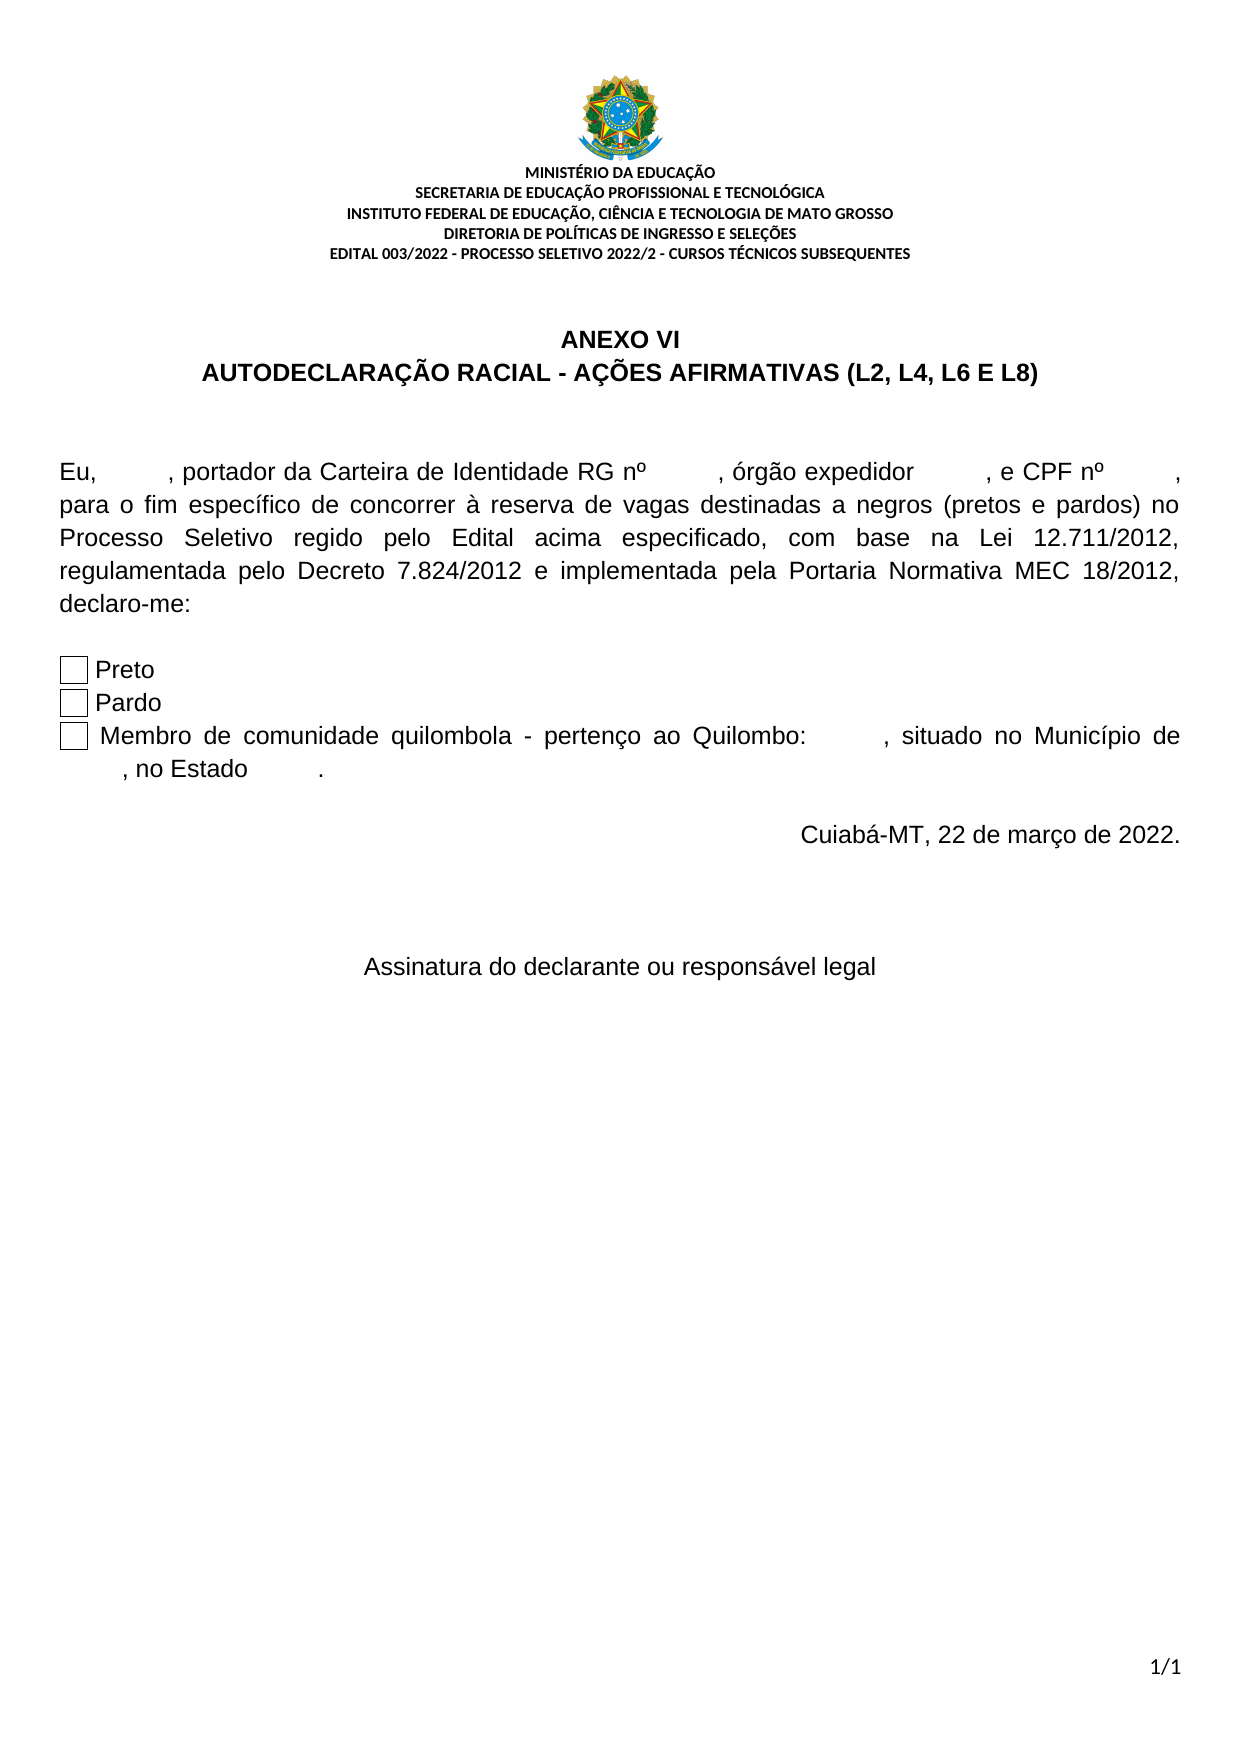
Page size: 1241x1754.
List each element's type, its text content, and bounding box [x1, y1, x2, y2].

picture [575, 73, 666, 163]
text AUTODECLARAÇÃO RACIAL - AÇÕES AFIRMATIVAS (L2, L4, L6 E L8) [59, 358, 1181, 387]
text Pardo [59, 688, 1181, 717]
text ANEXO VI [59, 325, 1181, 354]
text Membro de comunidade quilombola - pertenço ao Quilombo: , situado no Município de , no Estado . [59, 721, 1181, 783]
text Cuiabá-MT, 22 de março de 2022. [59, 820, 1181, 849]
text Assinatura do declarante ou responsável legal [59, 952, 1181, 981]
text Eu, , portador da Carteira de Identidade RG nº , órgão expedidor , e CPF nº , para o fim específico de concorrer à reserva de vagas destinadas a negros (pretos e pardos) no Processo Seletivo regido pelo Edital acima especificado, com base na Lei 12.711/2012, regulamentada pelo Decreto 7.824/2012 e implementada pela Portaria Normativa MEC 18/2012, declaro-me: [59, 457, 1181, 618]
text Preto [59, 655, 1181, 684]
